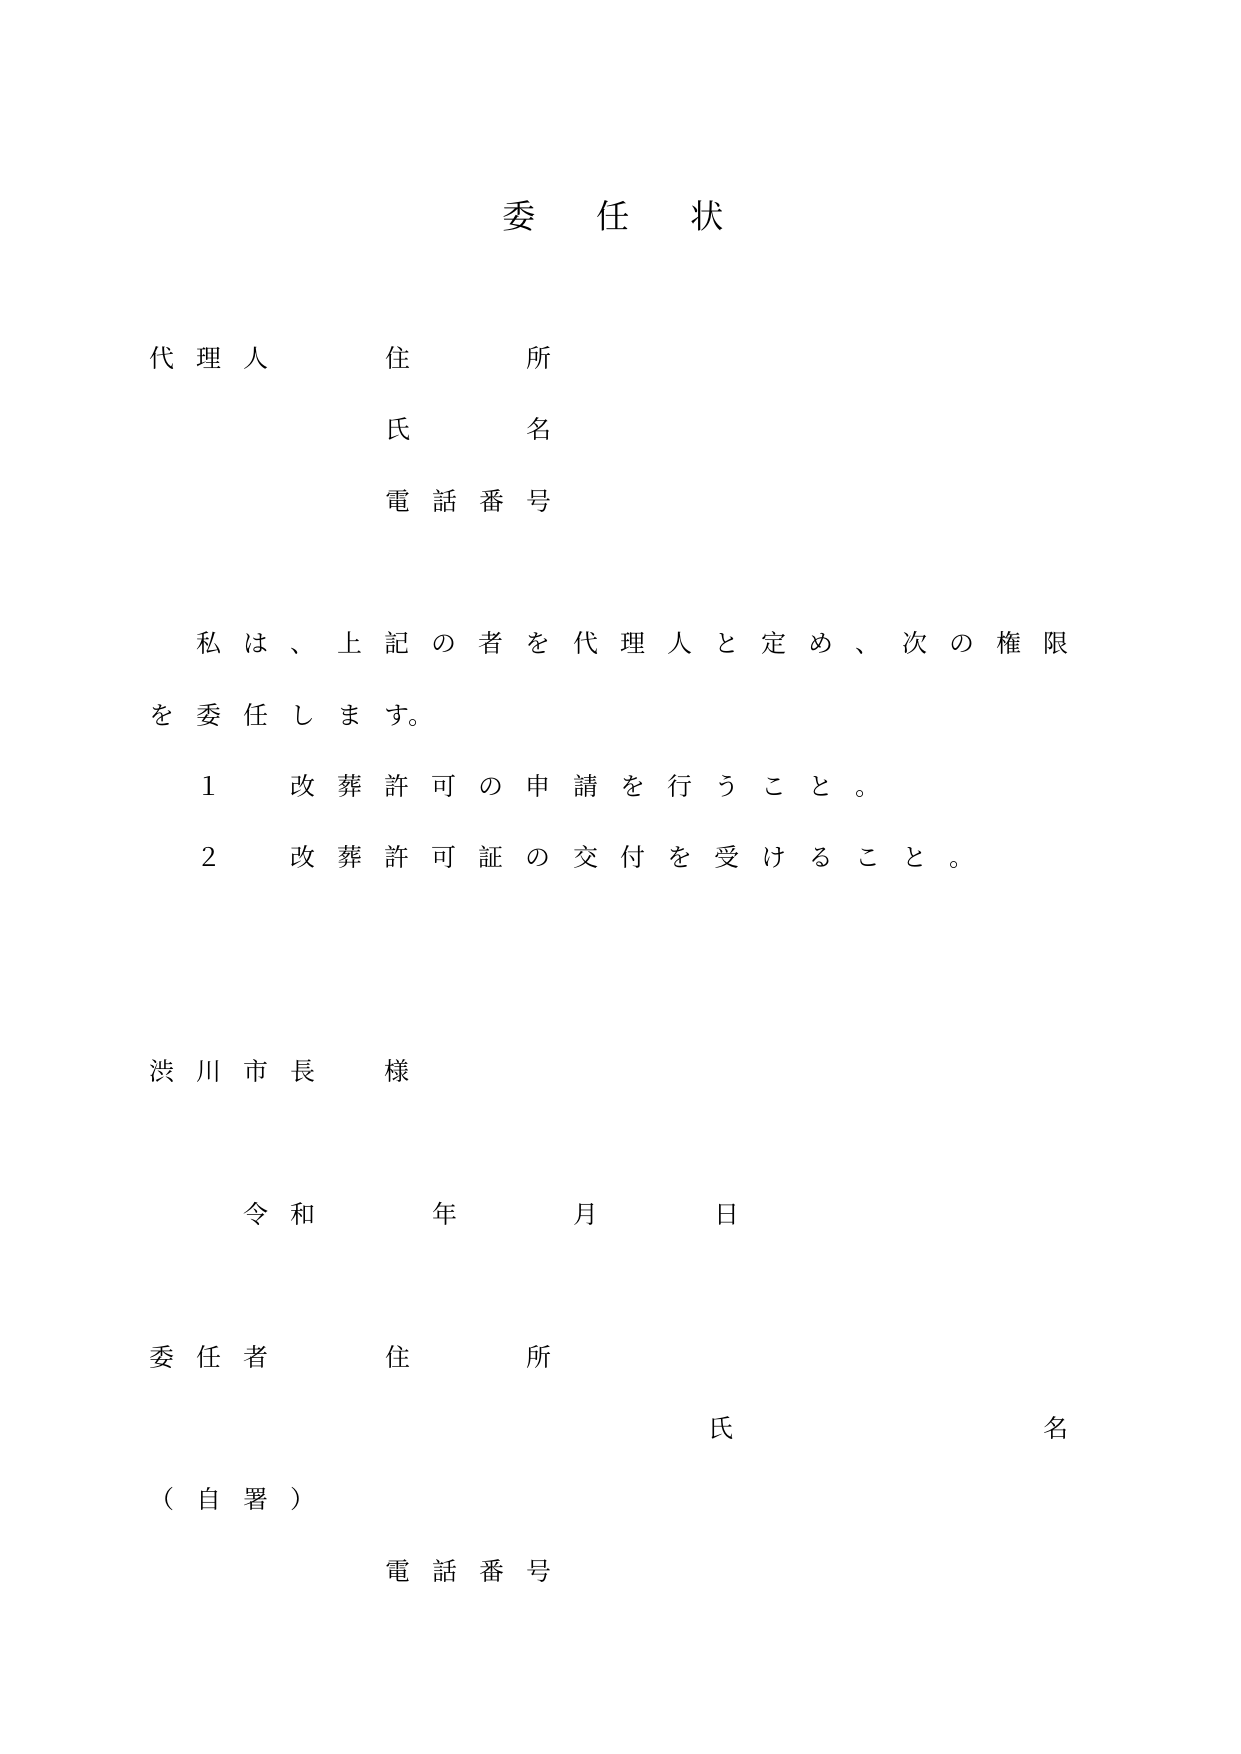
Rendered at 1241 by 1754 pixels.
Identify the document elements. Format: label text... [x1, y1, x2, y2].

text 氏 名 [149, 392, 1091, 463]
text 代理人 住 所 [149, 321, 1091, 392]
text ２ 改葬許可証の交付を受けること。 [149, 820, 1091, 892]
text 氏 名 （自署） [149, 1391, 1091, 1534]
text １ 改葬許可の申請を行うこと。 [149, 749, 1091, 820]
text 委任者 住 所 [149, 1320, 1091, 1391]
text 私は、上記の者を代理人と定め、次の権限を委任します。 [149, 606, 1091, 749]
text 令和 年 月 日 [149, 1177, 1091, 1248]
text 電話番号 [149, 1534, 1091, 1605]
text 電話番号 [149, 463, 1091, 535]
text 渋川市長 様 [149, 1034, 1091, 1106]
text 委 任 状 [149, 178, 1091, 249]
